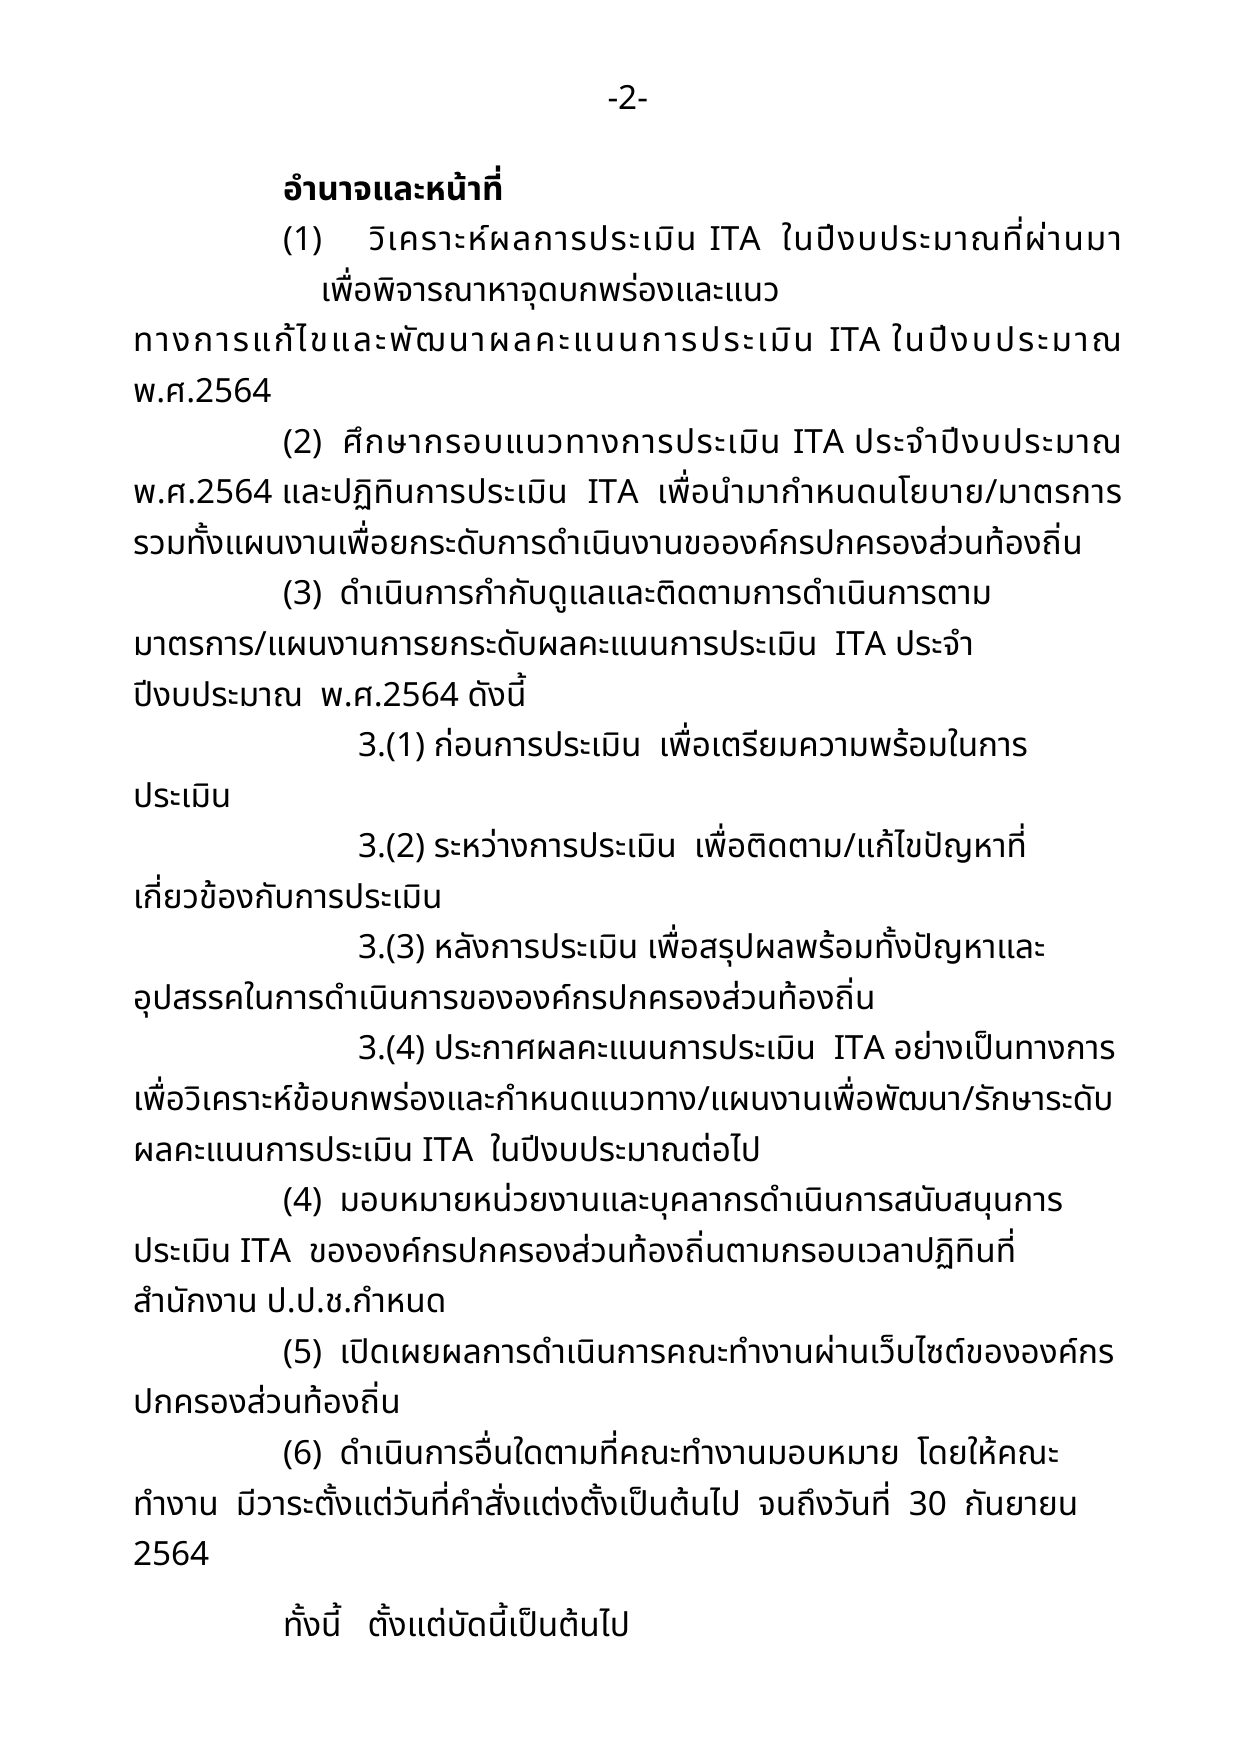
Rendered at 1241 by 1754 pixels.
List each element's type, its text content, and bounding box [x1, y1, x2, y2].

text (2) ศึกษากรอบแนวทางการประเมิน ITA ประจำปีงบประมาณ พ.ศ.2564 และปฏิทินการประเมิน ITA เพื่อนำมากำหนดนโยบาย/มาตรการ รวมทั้งแผนงานเพื่อยกระดับการดำเนินงานขอองค์กรปกครองส่วนท้องถิ่น [133, 417, 1122, 569]
text (5) เปิดเผยผลการดำเนินการคณะทำงานผ่านเว็บไซต์ขององค์กรปกครองส่วนท้องถิ่น [133, 1328, 1122, 1429]
text 3.(4) ประกาศผลคะแนนการประเมิน ITA อย่างเป็นทางการ เพื่อวิเคราะห์ข้อบกพร่องและกำหนดแนวทาง/แผนงานเพื่อพัฒนา/รักษาระดับผลคะแนนการประเมิน ITA ในปีงบประมาณต่อไป [133, 1024, 1122, 1176]
text ทางการแก้ไขและพัฒนาผลคะแนนการประเมิน ITA ในปีงบประมาณ พ.ศ.2564 [133, 316, 1122, 417]
text 3.(1) ก่อนการประเมิน เพื่อเตรียมความพร้อมในการประเมิน [133, 721, 1122, 822]
text 3.(3) หลังการประเมิน เพื่อสรุปผลพร้อมทั้งปัญหาและอุปสรรคในการดำเนินการขององค์กรปกครองส่วนท้องถิ่น [133, 923, 1122, 1024]
text (4) มอบหมายหน่วยงานและบุคลากรดำเนินการสนับสนุนการประเมิน ITA ขององค์กรปกครองส่วนท้องถิ่นตามกรอบเวลาปฏิทินที่สำนักงาน ป.ป.ช.กำหนด [133, 1176, 1122, 1328]
text อำนาจและหน้าที่ [133, 165, 1122, 215]
text -2- [133, 74, 1122, 119]
text (6) ดำเนินการอื่นใดตามที่คณะทำงานมอบหมาย โดยให้คณะทำงาน มีวาระตั้งแต่วันที่คำสั่งแต่งตั้งเป็นต้นไป จนถึงวันที่ 30 กันยายน 2564 [133, 1429, 1122, 1576]
text 3.(2) ระหว่างการประเมิน เพื่อติดตาม/แก้ไขปัญหาที่เกี่ยวข้องกับการประเมิน [133, 822, 1122, 923]
text ทั้งนี้ ตั้งแต่บัดนี้เป็นต้นไป [208, 1601, 1122, 1651]
text (3) ดำเนินการกำกับดูแลและติดตามการดำเนินการตามมาตรการ/แผนงานการยกระดับผลคะแนนการประเมิน ITA ประจำปีงบประมาณ พ.ศ.2564 ดังนี้ [133, 569, 1122, 721]
list วิเคราะห์ผลการประเมิน ITA ในปีงบประมาณที่ผ่านมา เพื่อพิจารณาหาจุดบกพร่องและแนว [283, 215, 1122, 316]
